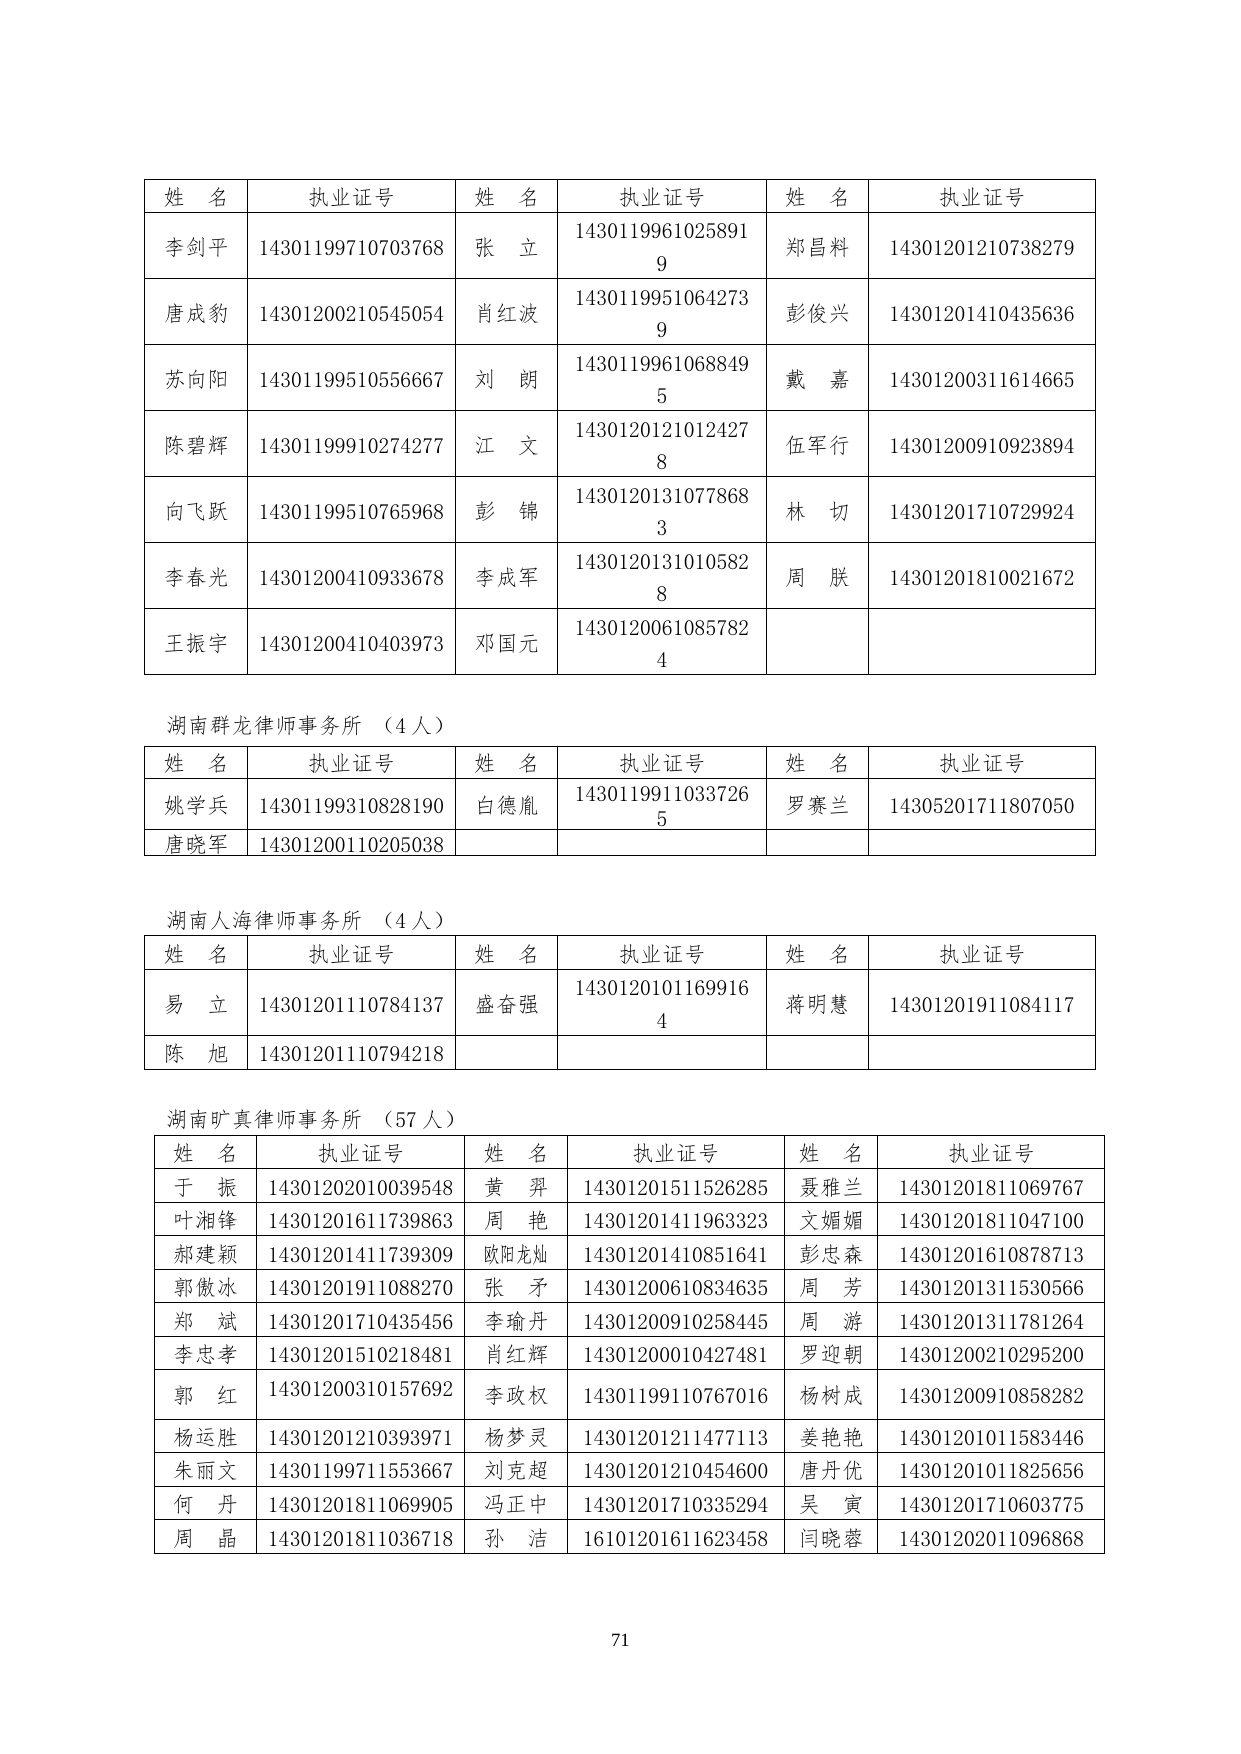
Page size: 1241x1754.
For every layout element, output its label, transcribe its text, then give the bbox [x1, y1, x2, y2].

text 湖南人海律师事务所 （4人） [165, 903, 1075, 935]
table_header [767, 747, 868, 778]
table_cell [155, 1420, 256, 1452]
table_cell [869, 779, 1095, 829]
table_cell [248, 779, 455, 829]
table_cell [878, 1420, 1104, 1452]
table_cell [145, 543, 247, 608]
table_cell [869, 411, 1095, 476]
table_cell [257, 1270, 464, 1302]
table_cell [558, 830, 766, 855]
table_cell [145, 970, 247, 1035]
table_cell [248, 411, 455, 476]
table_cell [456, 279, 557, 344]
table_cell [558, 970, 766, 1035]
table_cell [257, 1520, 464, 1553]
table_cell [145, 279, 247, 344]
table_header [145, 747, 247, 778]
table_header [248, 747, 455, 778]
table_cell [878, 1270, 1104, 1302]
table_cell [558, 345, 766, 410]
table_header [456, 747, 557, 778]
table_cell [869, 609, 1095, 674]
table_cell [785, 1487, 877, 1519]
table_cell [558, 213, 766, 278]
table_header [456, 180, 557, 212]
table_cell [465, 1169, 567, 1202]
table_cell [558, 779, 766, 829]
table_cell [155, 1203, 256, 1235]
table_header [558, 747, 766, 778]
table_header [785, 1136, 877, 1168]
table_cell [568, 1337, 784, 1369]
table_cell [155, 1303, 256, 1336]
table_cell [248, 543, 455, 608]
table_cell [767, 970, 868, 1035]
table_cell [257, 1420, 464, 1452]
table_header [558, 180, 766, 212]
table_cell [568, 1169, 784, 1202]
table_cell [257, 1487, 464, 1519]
list 湖南旷真律师事务所 （57人） [165, 1102, 1075, 1134]
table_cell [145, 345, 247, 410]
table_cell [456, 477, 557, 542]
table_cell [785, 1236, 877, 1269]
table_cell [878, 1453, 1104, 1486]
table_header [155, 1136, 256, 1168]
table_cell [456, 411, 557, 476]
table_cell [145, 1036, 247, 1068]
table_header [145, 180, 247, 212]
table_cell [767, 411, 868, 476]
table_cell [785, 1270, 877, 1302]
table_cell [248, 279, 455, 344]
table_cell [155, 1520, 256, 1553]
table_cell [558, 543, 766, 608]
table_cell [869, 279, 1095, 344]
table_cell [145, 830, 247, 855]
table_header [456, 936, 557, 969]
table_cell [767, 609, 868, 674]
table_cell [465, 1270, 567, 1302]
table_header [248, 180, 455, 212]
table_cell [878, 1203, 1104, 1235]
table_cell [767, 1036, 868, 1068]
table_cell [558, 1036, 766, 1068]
picture [377, 1369, 490, 1419]
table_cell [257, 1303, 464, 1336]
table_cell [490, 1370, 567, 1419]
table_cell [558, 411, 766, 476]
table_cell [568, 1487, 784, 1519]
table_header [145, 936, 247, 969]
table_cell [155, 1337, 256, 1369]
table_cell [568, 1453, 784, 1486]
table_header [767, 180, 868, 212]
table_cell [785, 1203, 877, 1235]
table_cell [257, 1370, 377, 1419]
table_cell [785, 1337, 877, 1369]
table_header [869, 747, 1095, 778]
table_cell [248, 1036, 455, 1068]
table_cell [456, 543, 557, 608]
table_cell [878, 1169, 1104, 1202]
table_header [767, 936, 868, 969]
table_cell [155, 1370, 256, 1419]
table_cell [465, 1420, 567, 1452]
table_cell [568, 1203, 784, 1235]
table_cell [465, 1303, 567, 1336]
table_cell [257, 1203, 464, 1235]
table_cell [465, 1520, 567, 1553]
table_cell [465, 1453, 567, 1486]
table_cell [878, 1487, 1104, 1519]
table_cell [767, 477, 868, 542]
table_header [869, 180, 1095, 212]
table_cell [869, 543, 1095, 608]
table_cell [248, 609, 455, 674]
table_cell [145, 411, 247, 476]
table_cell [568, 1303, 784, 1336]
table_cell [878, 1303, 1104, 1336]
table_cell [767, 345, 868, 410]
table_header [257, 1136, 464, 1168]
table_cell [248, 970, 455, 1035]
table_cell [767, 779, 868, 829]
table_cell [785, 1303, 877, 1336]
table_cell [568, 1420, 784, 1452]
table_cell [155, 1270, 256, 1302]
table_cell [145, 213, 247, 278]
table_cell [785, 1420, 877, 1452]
picture [165, 1269, 278, 1298]
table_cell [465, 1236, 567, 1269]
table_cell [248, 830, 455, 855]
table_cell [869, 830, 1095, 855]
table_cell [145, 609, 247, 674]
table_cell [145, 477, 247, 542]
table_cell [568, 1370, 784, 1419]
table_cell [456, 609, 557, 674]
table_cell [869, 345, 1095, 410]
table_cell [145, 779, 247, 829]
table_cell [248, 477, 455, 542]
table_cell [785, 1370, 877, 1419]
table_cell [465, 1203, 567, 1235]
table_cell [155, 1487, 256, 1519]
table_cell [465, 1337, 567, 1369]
list 湖南群龙律师事务所 （4人） [165, 708, 1075, 740]
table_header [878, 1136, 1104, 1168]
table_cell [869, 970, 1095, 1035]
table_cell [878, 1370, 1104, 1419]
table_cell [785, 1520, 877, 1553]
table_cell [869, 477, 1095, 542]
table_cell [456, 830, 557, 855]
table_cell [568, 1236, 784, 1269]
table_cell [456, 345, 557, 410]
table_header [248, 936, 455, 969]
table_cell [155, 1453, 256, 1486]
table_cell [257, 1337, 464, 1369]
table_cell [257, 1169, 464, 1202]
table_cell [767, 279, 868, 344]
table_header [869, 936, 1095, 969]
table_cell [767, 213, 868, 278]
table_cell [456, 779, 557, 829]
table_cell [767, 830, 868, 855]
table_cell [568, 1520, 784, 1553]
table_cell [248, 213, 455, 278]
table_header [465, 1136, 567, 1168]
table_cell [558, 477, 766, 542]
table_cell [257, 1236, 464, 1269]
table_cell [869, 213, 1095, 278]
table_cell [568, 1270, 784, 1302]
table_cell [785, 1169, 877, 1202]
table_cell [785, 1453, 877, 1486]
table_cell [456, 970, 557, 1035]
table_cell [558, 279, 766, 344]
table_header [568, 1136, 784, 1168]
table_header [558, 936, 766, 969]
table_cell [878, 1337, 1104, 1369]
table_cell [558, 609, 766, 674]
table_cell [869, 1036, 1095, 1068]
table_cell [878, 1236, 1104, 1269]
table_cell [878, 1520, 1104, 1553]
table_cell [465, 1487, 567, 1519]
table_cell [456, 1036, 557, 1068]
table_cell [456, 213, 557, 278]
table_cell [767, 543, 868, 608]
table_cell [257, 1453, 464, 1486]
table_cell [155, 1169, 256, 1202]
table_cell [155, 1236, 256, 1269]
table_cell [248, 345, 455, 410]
